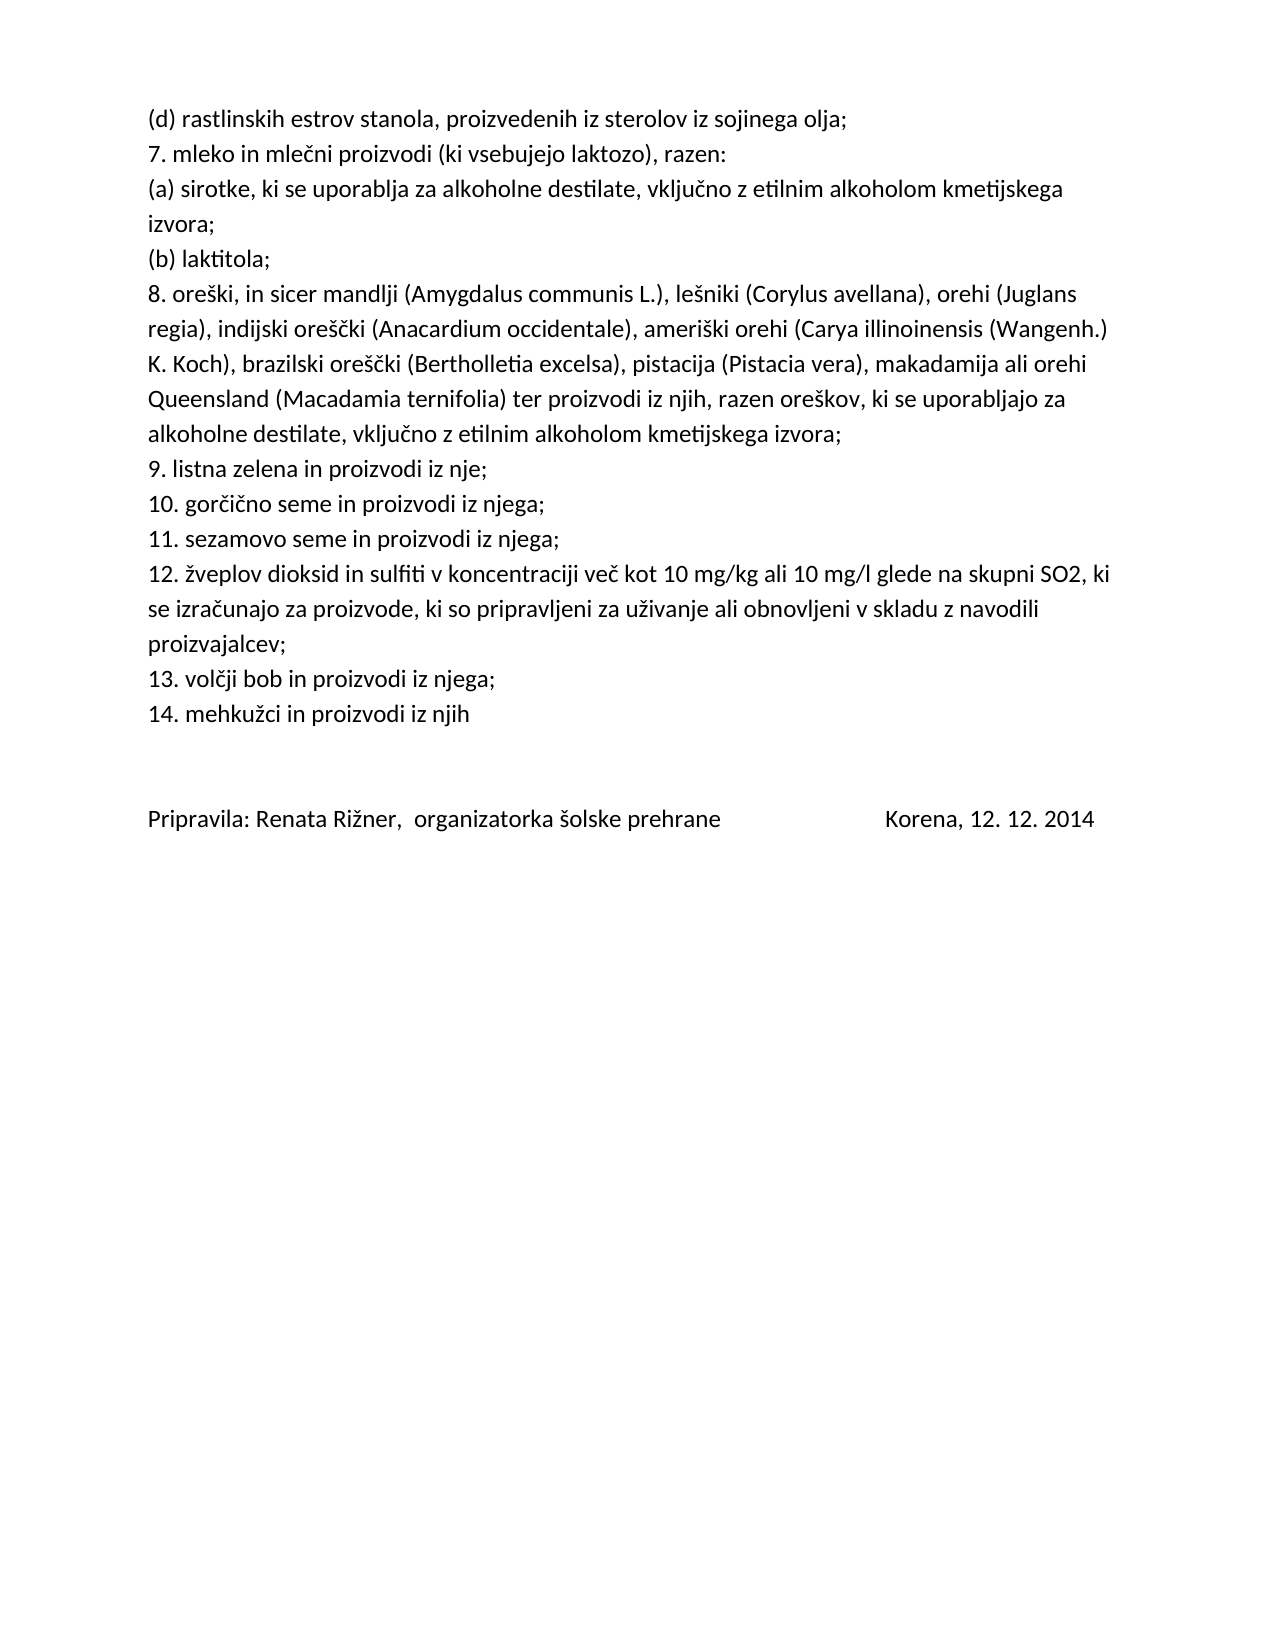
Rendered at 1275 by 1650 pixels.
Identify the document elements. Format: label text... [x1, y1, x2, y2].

text 10. gorčično seme in proizvodi iz njega; [148, 488, 1127, 519]
text 7. mleko in mlečni proizvodi (ki vsebujejo laktozo), razen: [148, 138, 1127, 169]
text 9. listna zelena in proizvodi iz nje; [148, 453, 1127, 484]
text 13. volčji bob in proizvodi iz njega; [148, 663, 1127, 694]
text (b) laktitola; [148, 243, 1127, 274]
text (d) rastlinskih estrov stanola, proizvedenih iz sterolov iz sojinega olja; [148, 103, 1127, 134]
text Pripravila: Renata Rižner, organizatorka šolske prehrane Korena, 12. 12. 2014 [148, 803, 1127, 834]
text 12. žveplov dioksid in sulfiti v koncentraciji več kot 10 mg/kg ali 10 mg/l glede na skupni SO2, ki se izračunajo za proizvode, ki so pripravljeni za uživanje ali obnovljeni v skladu z navodili proizvajalcev; [148, 558, 1127, 659]
text 11. sezamovo seme in proizvodi iz njega; [148, 523, 1127, 554]
text 8. oreški, in sicer mandlji (Amygdalus communis L.), lešniki (Corylus avellana), orehi (Juglans regia), indijski oreščki (Anacardium occidentale), ameriški orehi (Carya illinoinensis (Wangenh.) K. Koch), brazilski oreščki (Bertholletia excelsa), pistacija (Pistacia vera), makadamija ali orehi Queensland (Macadamia ternifolia) ter proizvodi iz njih, razen oreškov, ki se uporabljajo za alkoholne destilate, vključno z etilnim alkoholom kmetijskega izvora; [148, 278, 1127, 449]
text 14. mehkužci in proizvodi iz njih [148, 698, 1127, 729]
text (a) sirotke, ki se uporablja za alkoholne destilate, vključno z etilnim alkoholom kmetijskega izvora; [148, 173, 1127, 239]
